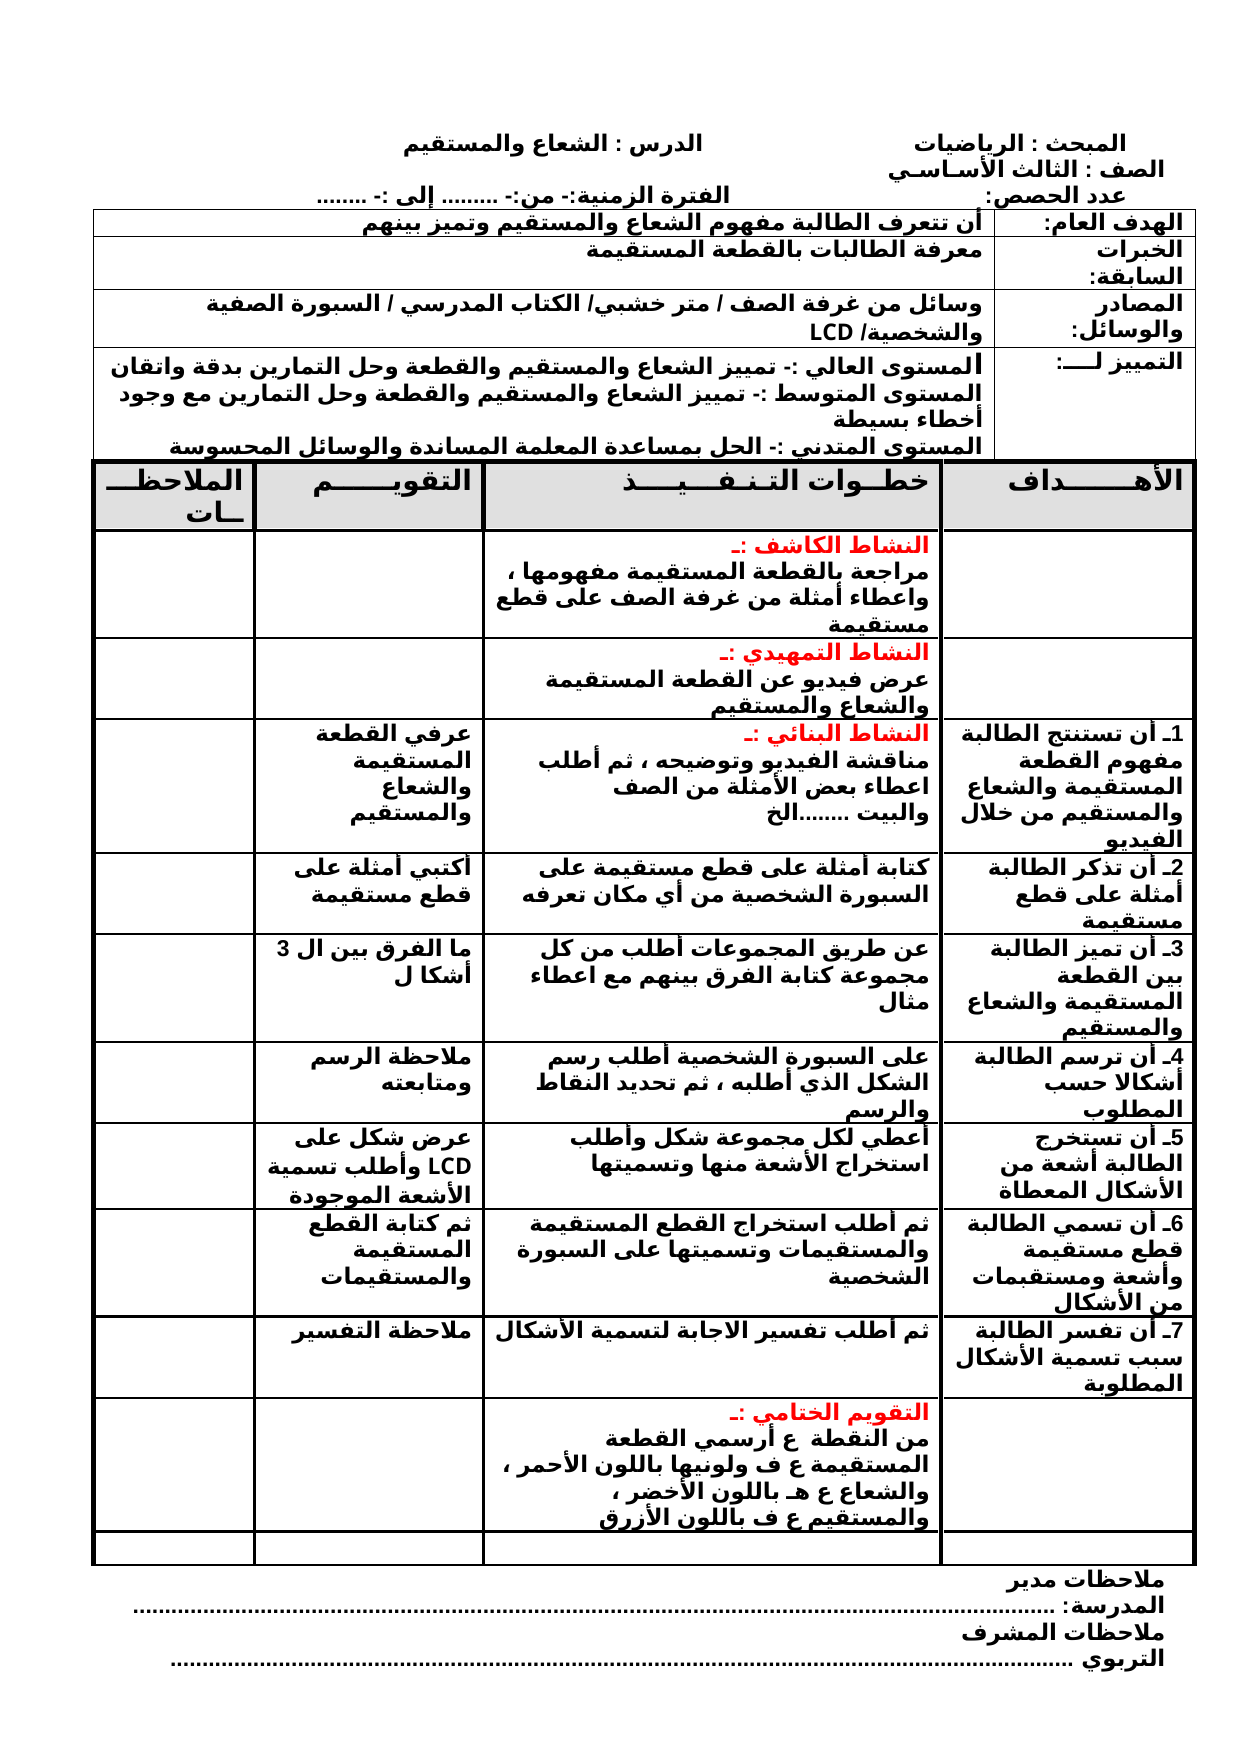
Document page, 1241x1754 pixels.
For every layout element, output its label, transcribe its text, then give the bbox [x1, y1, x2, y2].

table_cell النشاط البنائي :ـ مناقشة الفيديو وتوضيحه ، ثم أطلب اعطاء بعض الأمثلة من الصف والبيت ........الخ [485, 718, 939, 852]
table_cell [96, 1318, 253, 1397]
table_cell التقويم الختامي :ـ من النقطة ع أرسمي القطعة المستقيمة ع ف ولونيها باللون الأحمر ، والشعاع ع هـ باللون الأخضر ، والمستقيم ع ف باللون الأزرق [485, 1397, 939, 1530]
table_cell خطــوات التـنـفـــيــــذ [486, 464, 939, 528]
table_cell على السبورة الشخصية أطلب رسم الشكل الذي أطلبه ، ثم تحديد النقاط والرسم [485, 1041, 939, 1122]
table_cell النشاط التمهيدي :ـ عرض فيديو عن القطعة المستقيمة والشعاع والمستقيم [485, 637, 939, 718]
table_cell ثم أطلب استخراج القطع المستقيمة والمستقيمات وتسميتها على السبورة الشخصية [485, 1208, 939, 1315]
table_cell [96, 720, 253, 852]
table_cell 1ـ أن تستنتج الطالبة مفهوم القطعة المستقيمة والشعاع والمستقيم من خلال الفيديو [943, 718, 1192, 852]
table_cell 2ـ أن تذكر الطالبة أمثلة على قطع مستقيمة [943, 852, 1192, 933]
table_cell ملاحظة التفسير [256, 1318, 482, 1397]
table_cell أكتبي أمثلة على قطع مستقيمة [256, 854, 482, 933]
table_cell الملاحظـــــات [96, 464, 252, 528]
table_cell [485, 1530, 939, 1564]
table_cell ما الفرق بين ال 3 أشكا ل [256, 935, 482, 1041]
table_cell التمييز لــــ: [995, 348, 1195, 459]
table_cell عرفي القطعة المستقيمة والشعاع والمستقيم [256, 720, 482, 852]
table_cell الأهـــــــداف [943, 460, 1192, 528]
table_cell التقويــــــم [257, 464, 481, 528]
table_cell [96, 1399, 253, 1530]
table_cell الخبرات السابقة: [995, 237, 1195, 289]
table_cell [256, 1533, 482, 1564]
table_cell المصادر والوسائل: [995, 290, 1195, 347]
table_cell كتابة أمثلة على قطع مستقيمة على السبورة الشخصية من أي مكان تعرفه [485, 852, 939, 933]
text ملاحظات المشرف التربوي .............................................................................................................................................. [75, 1618, 1165, 1671]
table_cell 6ـ أن تسمي الطالبة قطع مستقيمة وأشعة ومستقبمات من الأشكال [943, 1208, 1192, 1315]
table_cell [256, 532, 482, 637]
table_cell النشاط الكاشف :ـ مراجعة بالقطعة المستقيمة مفهومها ، واعطاء أمثلة من غرفة الصف على قطع مستقيمة [485, 529, 939, 637]
table_cell 3ـ أن تميز الطالبة بين القطعة المستقيمة والشعاع والمستقيم [943, 933, 1192, 1041]
table_cell [96, 1124, 253, 1208]
table_cell المستوى العالي :- تمييز الشعاع والمستقيم والقطعة وحل التمارين بدقة واتقان المستوى المتوسط :- تمييز الشعاع والمستقيم والقطعة وحل التمارين مع وجود أخطاء بسيطة المستوى المتدني :- الحل بمساعدة المعلمة المساندة والوسائل المحسوسة [94, 348, 994, 459]
table_cell [96, 639, 253, 718]
table_cell [96, 935, 253, 1041]
table_cell [256, 1399, 482, 1530]
table_cell ثم كتابة القطع المستقيمة والمستقيمات [256, 1210, 482, 1315]
table_cell عن طريق المجموعات أطلب من كل مجموعة كتابة الفرق بينهم مع اعطاء مثال [485, 933, 939, 1041]
table_cell معرفة الطالبات بالقطعة المستقيمة [94, 237, 994, 289]
text المبحث : الرياضيات الدرس : الشعاع والمستقيم الصف : الثالث الأسـاسـي [75, 130, 1165, 182]
table_cell [96, 532, 253, 637]
table_cell [943, 1397, 1192, 1530]
table_cell 4ـ أن ترسم الطالبة أشكالا حسب المطلوب [943, 1041, 1192, 1122]
table_cell وسائل من غرفة الصف / متر خشبي/ الكتاب المدرسي / السبورة الصفية والشخصية/ LCD [94, 290, 994, 347]
table_header أن تتعرف الطالبة مفهوم الشعاع والمستقيم وتميز بينهم [94, 210, 994, 236]
table_cell 7ـ أن تفسر الطالبة سبب تسمية الأشكال المطلوبة [943, 1315, 1192, 1397]
table_cell ثم أطلب تفسير الاجابة لتسمية الأشكال [485, 1315, 939, 1397]
text عدد الحصص: الفترة الزمنية:- من:- ......... إلى :- ........ [75, 182, 1165, 209]
table_cell [943, 1530, 1192, 1564]
table_cell عرض شكل على LCD وأطلب تسمية الأشعة الموجودة [256, 1124, 482, 1208]
table_cell أعطي لكل مجموعة شكل وأطلب استخراج الأشعة منها وتسميتها [485, 1122, 939, 1208]
table_cell 5ـ أن تستخرج الطالبة أشعة من الأشكال المعطاة [943, 1122, 1192, 1208]
table_cell [943, 529, 1192, 637]
table_cell [256, 639, 482, 718]
table_cell [943, 637, 1192, 718]
table_cell [96, 854, 253, 933]
table_cell [96, 1210, 253, 1315]
table_header الهدف العام: [995, 210, 1195, 236]
table_cell [96, 1533, 253, 1564]
text ملاحظات مدير المدرسة: ................................................................................................................................................. [75, 1566, 1165, 1618]
table_cell [96, 1043, 253, 1122]
table_cell ملاحظة الرسم ومتابعته [256, 1043, 482, 1122]
